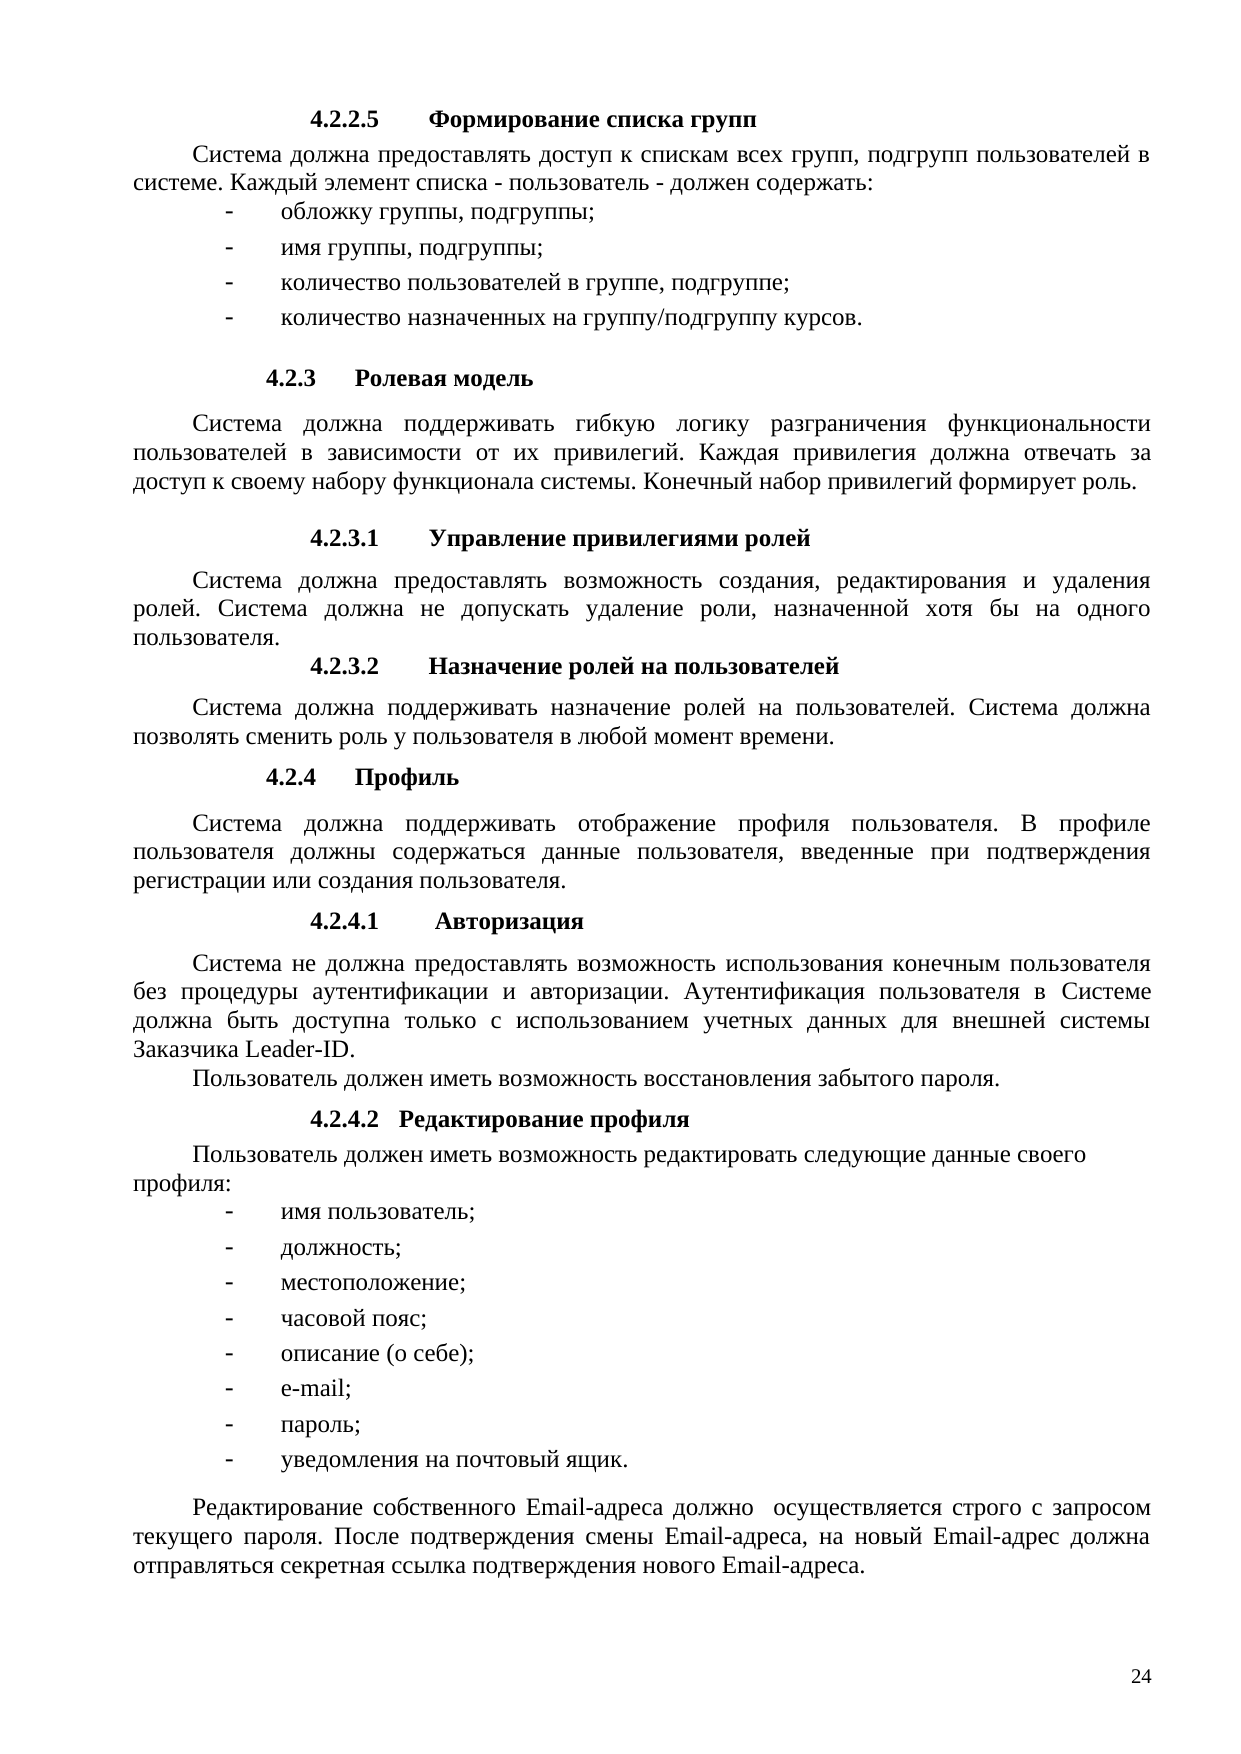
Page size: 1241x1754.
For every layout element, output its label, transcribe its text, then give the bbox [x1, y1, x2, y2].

text Система должна поддерживать отображение профиля пользователя. В профиле пользователя должны содержаться данные пользователя, введенные при подтверждения регистрации или создания пользователя. [133, 808, 1152, 894]
list обложку группы, подгруппы; [222, 196, 1152, 227]
text Система должна предоставлять доступ к спискам всех групп, подгрупп пользователей в системе. Каждый элемент списка - пользователь - должен содержать: [133, 139, 1152, 196]
text Система не должна предоставлять возможность использования конечным пользователя без процедуры аутентификации и авторизации. Аутентификация пользователя в Cистеме должна быть доступна только с использованием учетных данных для внешней системы Заказчика Leader-ID. [133, 948, 1152, 1063]
subtitle Управление привилегиями ролей [310, 523, 1152, 552]
subtitle Профиль [266, 762, 1152, 791]
subtitle Ролевая модель [266, 363, 1152, 392]
list количество пользователей в группе, подгруппе; [222, 267, 1152, 298]
subtitle Назначение ролей на пользователей [310, 651, 1152, 680]
text Система должна поддерживать гибкую логику разграничения функциональности пользователей в зависимости от их привилегий. Каждая привилегия должна отвечать за доступ к своему набору функционала системы. Конечный набор привилегий формирует роль. [133, 408, 1152, 495]
text Пользователь должен иметь возможность восстановления забытого пароля. [133, 1063, 1152, 1091]
list пароль; [222, 1409, 1152, 1440]
subtitle Редактирование профиля [310, 1104, 1152, 1133]
list часовой пояс; [222, 1303, 1152, 1333]
subtitle Авторизация [310, 906, 1152, 935]
list количество назначенных на группу/подгруппу курсов. [222, 302, 1152, 333]
list имя группы, подгруппы; [222, 232, 1152, 262]
subtitle Формирование списка групп [310, 104, 1152, 132]
text Система должна предоставлять возможность создания, редактирования и удаления ролей. Система должна не допускать удаление роли, назначенной хотя бы на одного пользователя. [133, 565, 1152, 651]
text Пользователь должен иметь возможность редактировать следующие данные своего профиля: [133, 1139, 1152, 1196]
list e-mail; [222, 1373, 1152, 1404]
list описание (о себе); [222, 1338, 1152, 1369]
list должность; [222, 1232, 1152, 1263]
list имя пользователь; [222, 1196, 1152, 1227]
text Редактирование собственного Email-адреса должно осуществляется строго с запросом текущего пароля. После подтверждения смены Email-адреса, на новый Email-адрес должна отправляться секретная ссылка подтверждения нового Email-адреса. [133, 1492, 1152, 1578]
list уведомления на почтовый ящик. [222, 1444, 1152, 1475]
list местоположение; [222, 1267, 1152, 1298]
text Система должна поддерживать назначение ролей на пользователей. Система должна позволять сменить роль у пользователя в любой момент времени. [133, 692, 1152, 750]
